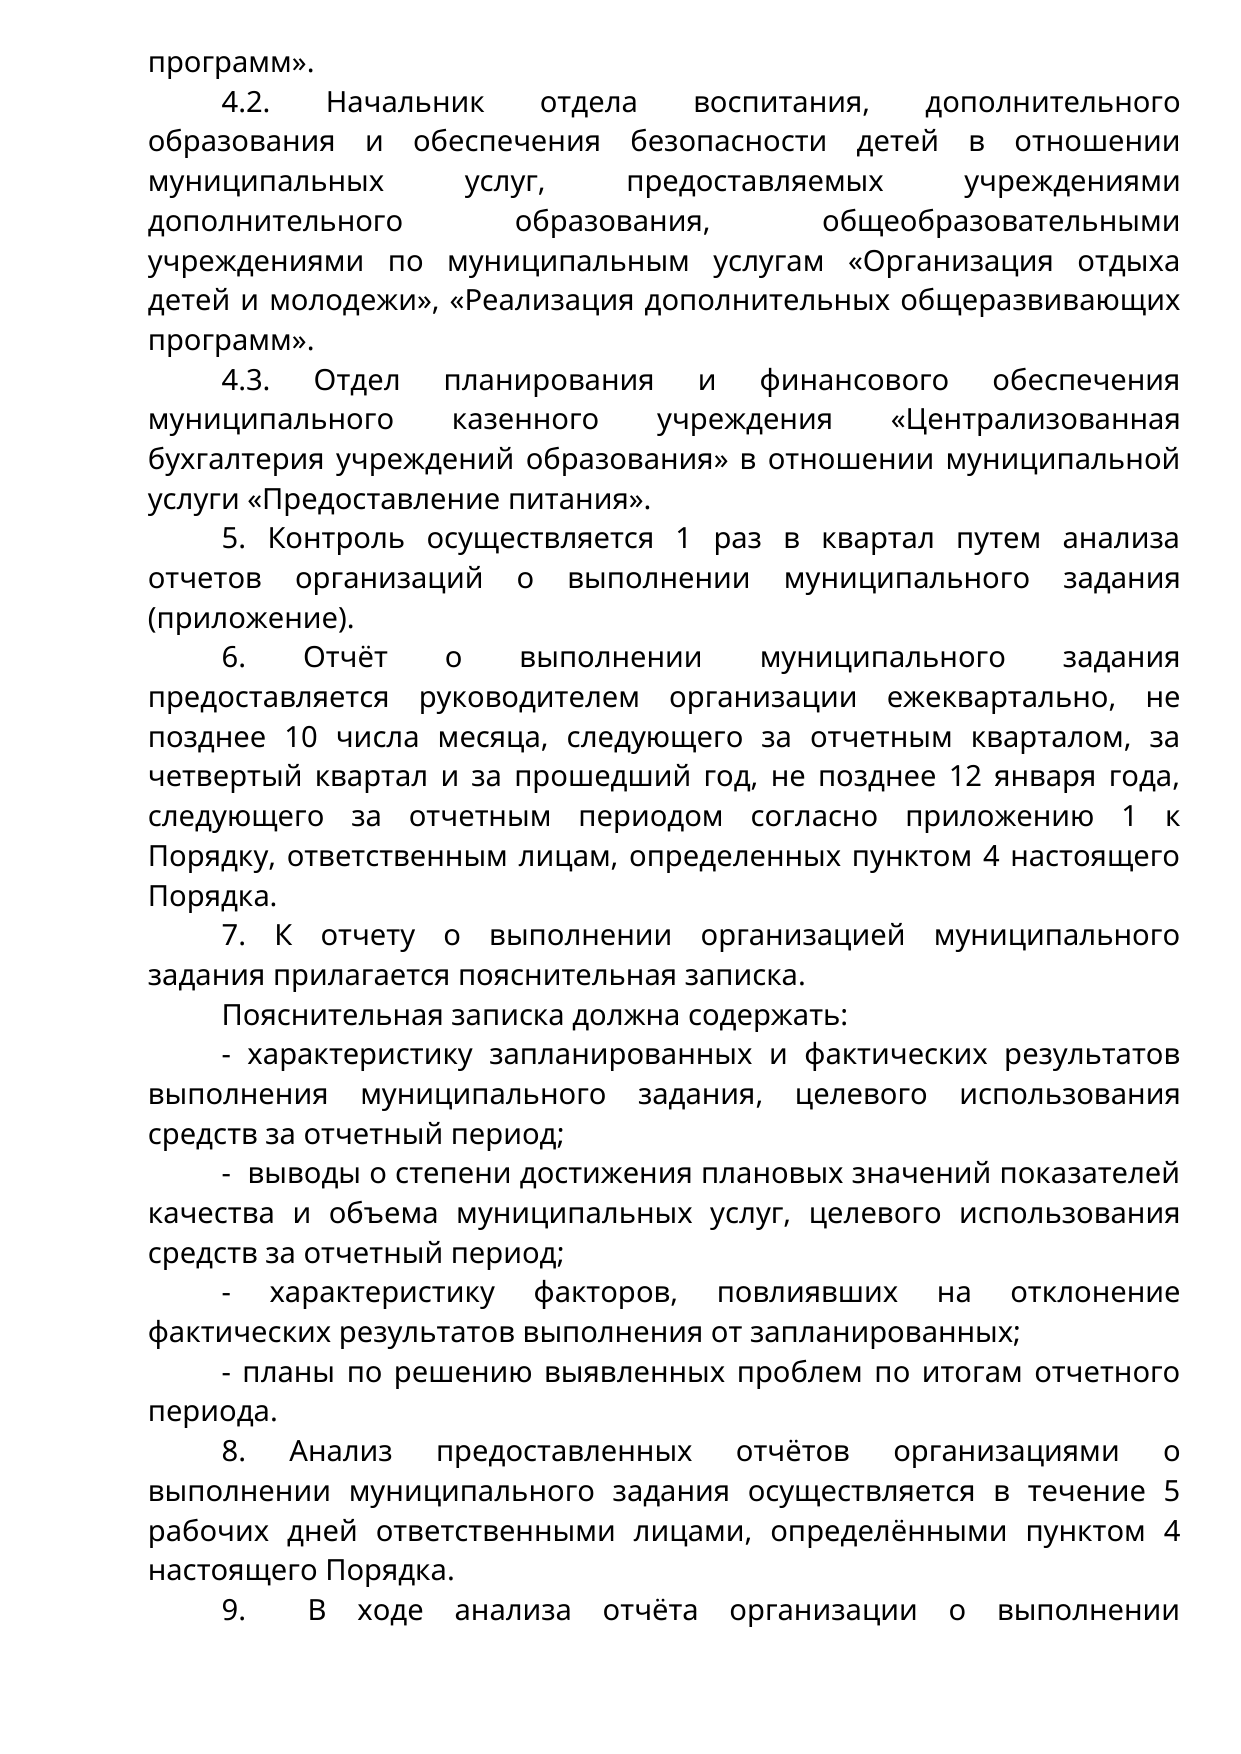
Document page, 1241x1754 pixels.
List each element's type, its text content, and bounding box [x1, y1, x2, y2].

text Пояснительная записка должна содержать: [148, 994, 1181, 1033]
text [148, 1589, 1181, 1629]
text 6. Отчёт о выполнении муниципального задания предоставляется руководителем организации ежеквартально, не позднее 10 числа месяца, следующего за отчетным кварталом, за четвертый квартал и за прошедший год, не позднее 12 января года, следующего за отчетным периодом согласно приложению 1 к Порядку, ответственным лицам, определенных пунктом 4 настоящего Порядка. [148, 637, 1181, 914]
text 4.3. Отдел планирования и финансового обеспечения муниципального казенного учреждения «Централизованная бухгалтерия учреждений образования» в отношении муниципальной услуги «Предоставление питания». [148, 359, 1181, 518]
text 8. Анализ предоставленных отчётов организациями о выполнении муниципального задания осуществляется в течение 5 рабочих дней ответственными лицами, определёнными пунктом 4 настоящего Порядка. [148, 1430, 1181, 1589]
text 4.2. Начальник отдела воспитания, дополнительного образования и обеспечения безопасности детей в отношении муниципальных услуг, предоставляемых учреждениями дополнительного образования, общеобразовательными учреждениями по муниципальным услугам «Организация отдыха детей и молодежи», «Реализация дополнительных общеразвивающих программ». [148, 81, 1181, 359]
text - характеристику запланированных и фактических результатов выполнения муниципального задания, целевого использования средств за отчетный период; [148, 1033, 1181, 1153]
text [148, 41, 1181, 81]
text - планы по решению выявленных проблем по итогам отчетного периода. [148, 1351, 1181, 1430]
text 5. Контроль осуществляется 1 раз в квартал путем анализа отчетов организаций о выполнении муниципального задания (приложение). [148, 518, 1181, 637]
text - характеристику факторов, повлиявших на отклонение фактических результатов выполнения от запланированных; [148, 1272, 1181, 1351]
text - выводы о степени достижения плановых значений показателей качества и объема муниципальных услуг, целевого использования средств за отчетный период; [148, 1153, 1181, 1272]
text 7. К отчету о выполнении организацией муниципального задания прилагается пояснительная записка. [148, 914, 1181, 994]
